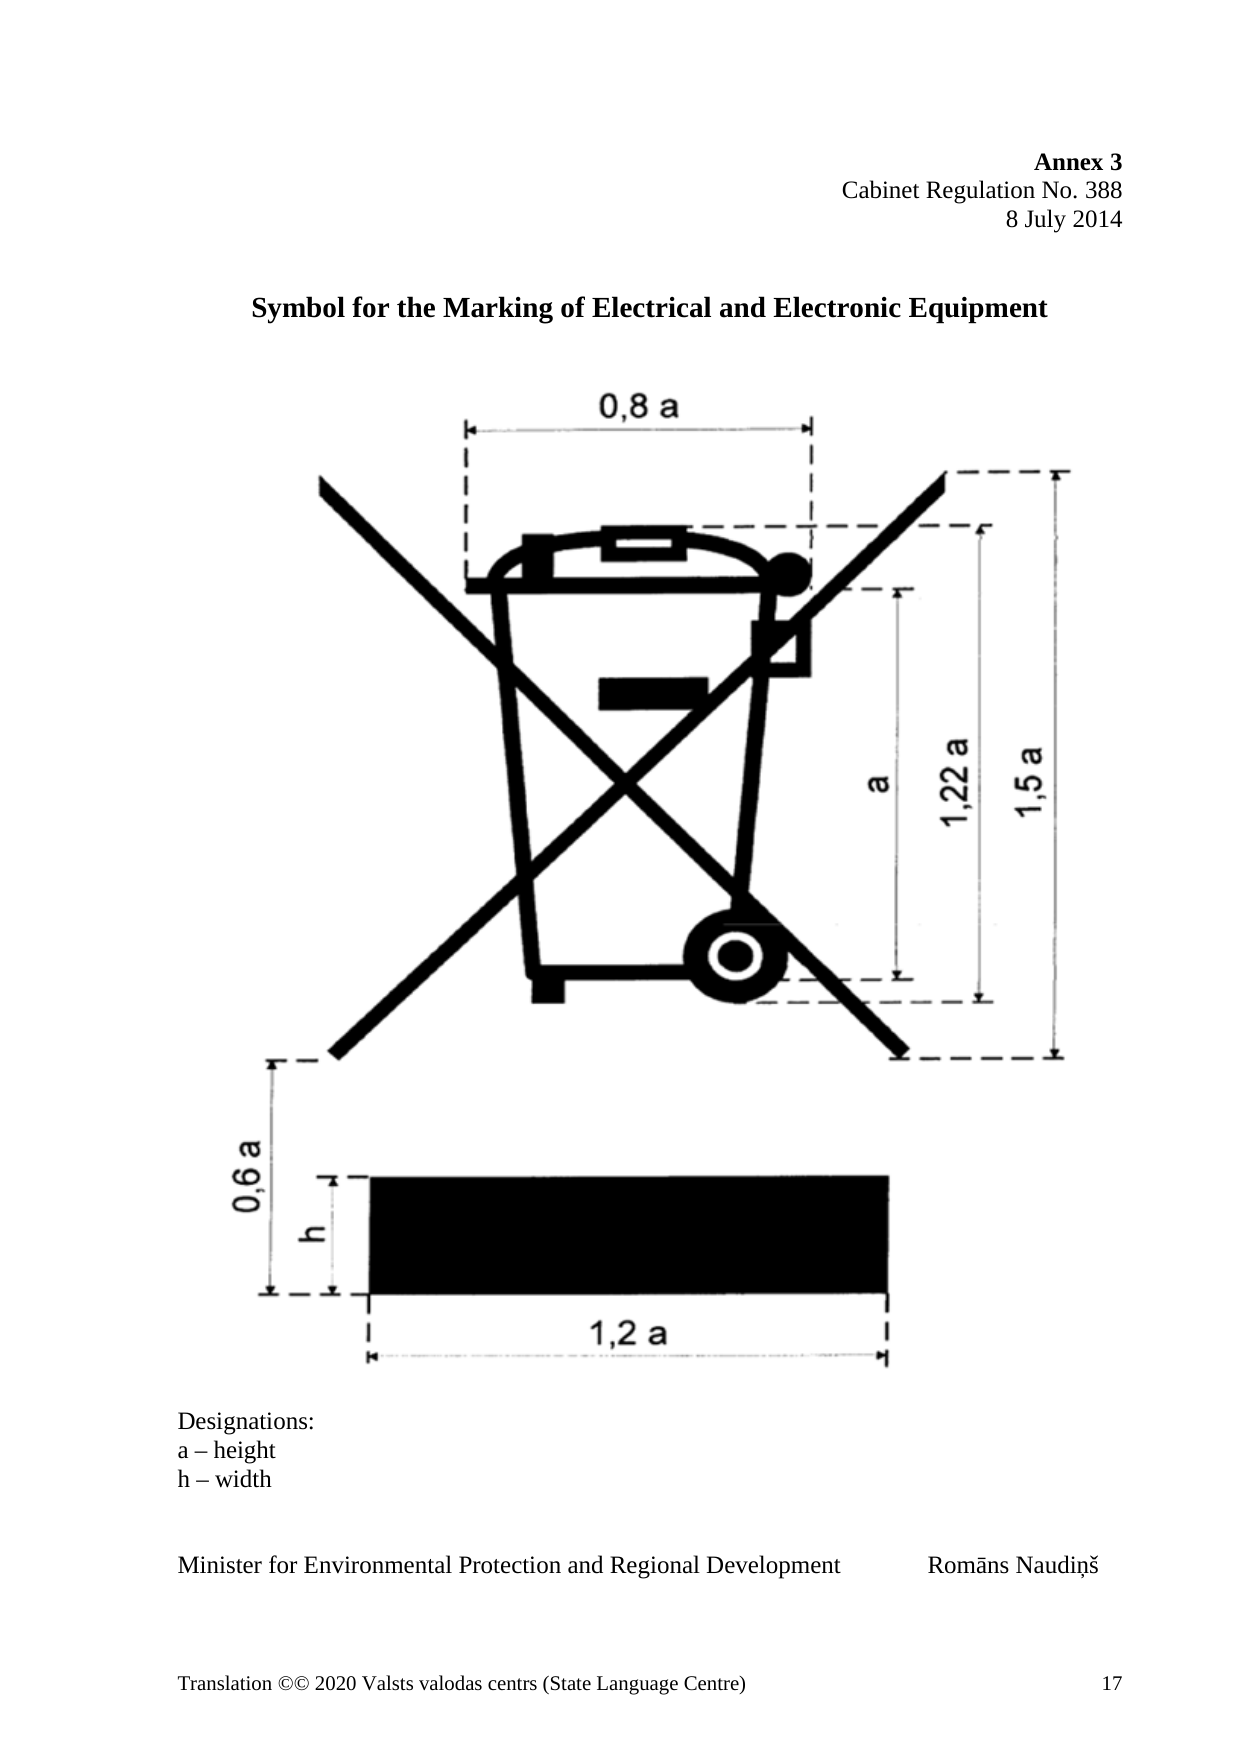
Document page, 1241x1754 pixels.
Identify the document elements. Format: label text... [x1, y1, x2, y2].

text Designations: [177, 1406, 1122, 1435]
text a – height [177, 1435, 1122, 1464]
text Minister for Environmental Protection and Regional Development Romāns Naudiņš [177, 1550, 1122, 1579]
text Cabinet Regulation No. 388 [177, 176, 1122, 204]
picture [217, 381, 1083, 1378]
text Symbol for the Marking of Electrical and Electronic Equipment [177, 291, 1122, 324]
text h – width [177, 1464, 1122, 1492]
text Annex 3 [177, 147, 1122, 176]
text 8 July 2014 [177, 204, 1122, 233]
